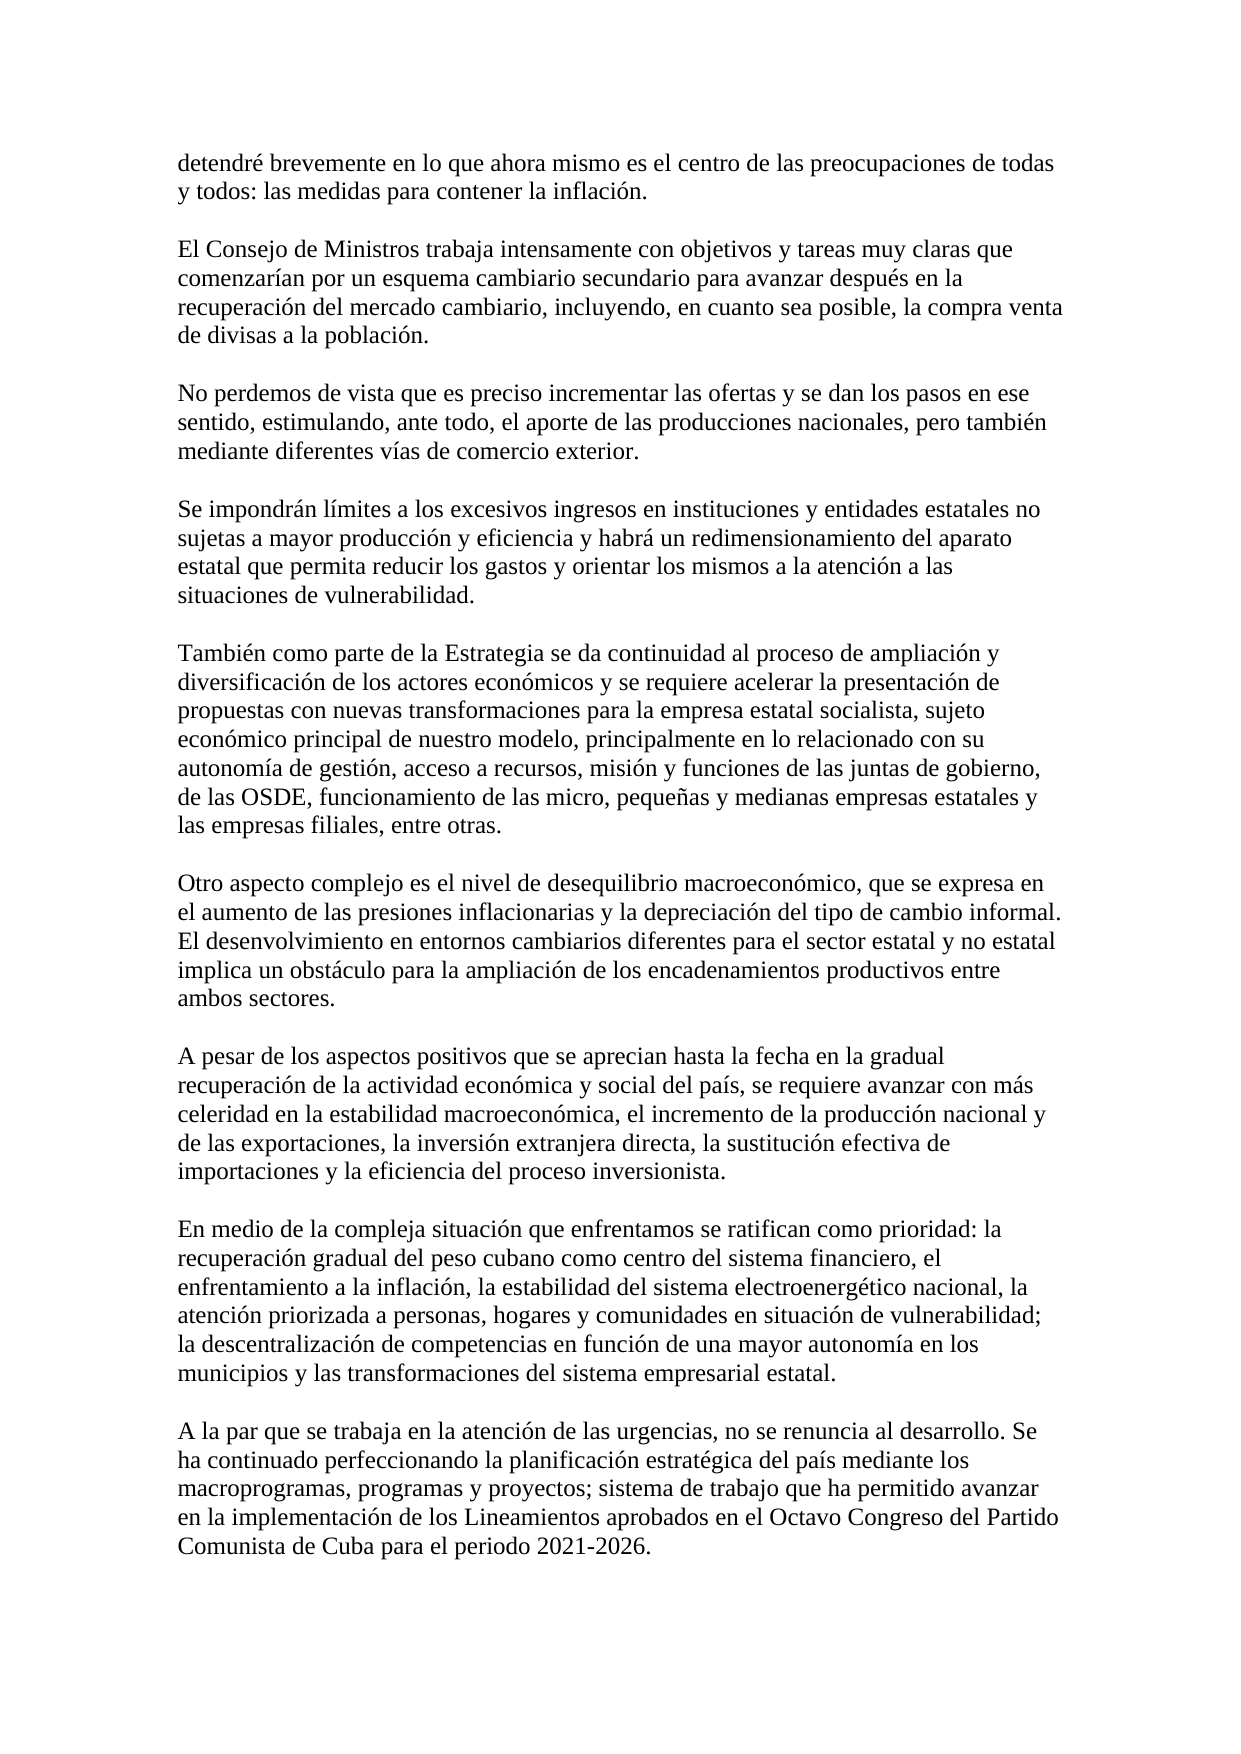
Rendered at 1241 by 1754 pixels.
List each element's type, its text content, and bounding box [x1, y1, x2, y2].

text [177, 148, 1063, 205]
text También como parte de la Estrategia se da continuidad al proceso de ampliación y diversificación de los actores económicos y se requiere acelerar la presentación de propuestas con nuevas transformaciones para la empresa estatal socialista, sujeto económico principal de nuestro modelo, principalmente en lo relacionado con su autonomía de gestión, acceso a recursos, misión y funciones de las juntas de gobierno, de las OSDE, funcionamiento de las micro, pequeñas y medianas empresas estatales y las empresas filiales, entre otras. [177, 638, 1063, 839]
text No perdemos de vista que es preciso incrementar las ofertas y se dan los pasos en ese sentido, estimulando, ante todo, el aporte de las producciones nacionales, pero también mediante diferentes vías de comercio exterior. [177, 378, 1063, 465]
text El Consejo de Ministros trabaja intensamente con objetivos y tareas muy claras que comenzarían por un esquema cambiario secundario para avanzar después en la recuperación del mercado cambiario, incluyendo, en cuanto sea posible, la compra venta de divisas a la población. [177, 234, 1063, 349]
text A la par que se trabaja en la atención de las urgencias, no se renuncia al desarrollo. Se ha continuado perfeccionando la planificación estratégica del país mediante los macroprogramas, programas y proyectos; sistema de trabajo que ha permitido avanzar en la implementación de los Lineamientos aprobados en el Octavo Congreso del Partido Comunista de Cuba para el periodo 2021-2026. [177, 1416, 1063, 1560]
text Otro aspecto complejo es el nivel de desequilibrio macroeconómico, que se expresa en el aumento de las presiones inflacionarias y la depreciación del tipo de cambio informal. El desenvolvimiento en entornos cambiarios diferentes para el sector estatal y no estatal implica un obstáculo para la ampliación de los encadenamientos productivos entre ambos sectores. [177, 868, 1063, 1012]
text Se impondrán límites a los excesivos ingresos en instituciones y entidades estatales no sujetas a mayor producción y eficiencia y habrá un redimensionamiento del aparato estatal que permita reducir los gastos y orientar los mismos a la atención a las situaciones de vulnerabilidad. [177, 494, 1063, 609]
text A pesar de los aspectos positivos que se aprecian hasta la fecha en la gradual recuperación de la actividad económica y social del país, se requiere avanzar con más celeridad en la estabilidad macroeconómica, el incremento de la producción nacional y de las exportaciones, la inversión extranjera directa, la sustitución efectiva de importaciones y la eficiencia del proceso inversionista. [177, 1041, 1063, 1185]
text En medio de la compleja situación que enfrentamos se ratifican como prioridad: la recuperación gradual del peso cubano como centro del sistema financiero, el enfrentamiento a la inflación, la estabilidad del sistema electroenergético nacional, la atención priorizada a personas, hogares y comunidades en situación de vulnerabilidad; la descentralización de competencias en función de una mayor autonomía en los municipios y las transformaciones del sistema empresarial estatal. [177, 1214, 1063, 1387]
